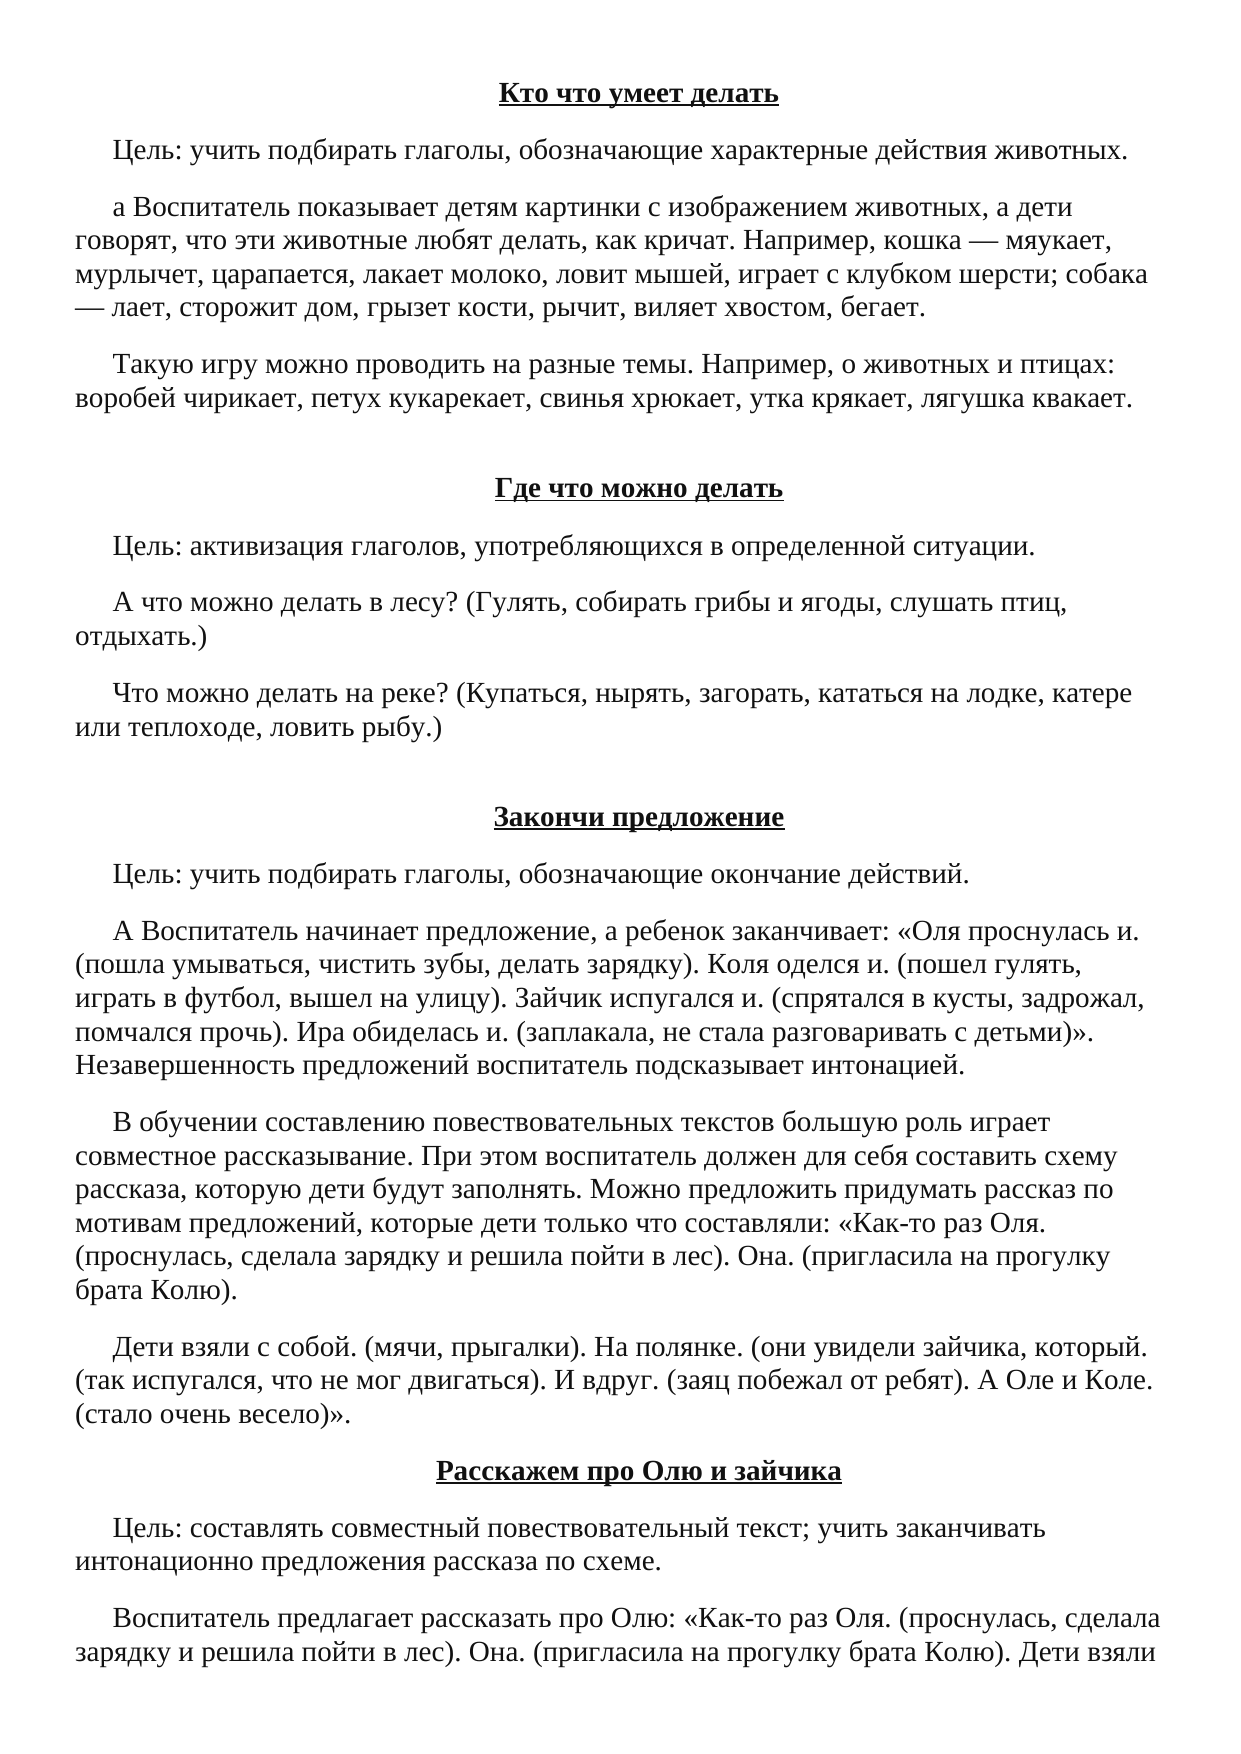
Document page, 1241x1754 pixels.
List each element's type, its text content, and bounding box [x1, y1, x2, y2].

text Что можно делать на реке? (Купаться, нырять, загорать, кататься на лодке, катере или теплоходе, ловить рыбу.) [75, 675, 1165, 742]
text Где что можно делать [75, 471, 1165, 504]
text Кто что умеет делать [75, 75, 1165, 108]
text a Воспитатель показывает детям картинки с изображением животных, а дети говорят, что эти животные любят делать, как кричат. Например, кошка — мяукает, мурлычет, царапается, лакает молоко, ловит мышей, играет с клубком шерсти; собака — лает, сторожит дом, грызет кости, рычит, виляет хвостом, бегает. [75, 189, 1165, 323]
text Цель: составлять совместный повествовательный текст; учить заканчивать интонационно предложения рассказа по схеме. [75, 1510, 1165, 1577]
text В обучении составлению повествовательных текстов большую роль играет совместное рассказывание. При этом воспитатель должен для себя составить схему рассказа, которую дети будут заполнять. Можно предложить придумать рассказ по мотивам предложений, которые дети только что составляли: «Как-то раз Оля. (проснулась, сделала зарядку и решила пойти в лес). Она. (пригласила на прогулку брата Колю). [75, 1104, 1165, 1306]
text Цель: учить подбирать глаголы, обозначающие характерные действия животных. [75, 132, 1165, 166]
text Цель: учить подбирать глаголы, обозначающие окончание действий. [75, 856, 1165, 890]
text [75, 1601, 1165, 1668]
text А что можно делать в лесу? (Гулять, собирать грибы и ягоды, слушать птиц, отдыхать.) [75, 584, 1165, 652]
text Дети взяли с собой. (мячи, прыгалки). На полянке. (они увидели зайчика, который. (так испугался, что не мог двигаться). И вдруг. (заяц побежал от ребят). А Оле и Коле. (стало очень весело)». [75, 1329, 1165, 1429]
text Такую игру можно проводить на разные темы. Например, о животных и птицах: воробей чирикает, петух кукарекает, свинья хрюкает, утка крякает, лягушка квакает. [75, 347, 1165, 414]
text А Воспитатель начинает предложение, а ребенок заканчивает: «Оля проснулась и. (пошла умываться, чистить зубы, делать зарядку). Коля оделся и. (пошел гулять, играть в футбол, вышел на улицу). Зайчик испугался и. (спрятался в кусты, задрожал, помчался прочь). Ира обиделась и. (заплакала, не стала разговаривать с детьми)». Незавершенность предложений воспитатель подсказывает интонацией. [75, 913, 1165, 1081]
text Цель: активизация глаголов, употребляющихся в определенной ситуации. [75, 528, 1165, 561]
text Закончи предложение [75, 799, 1165, 833]
text Расскажем про Олю и зайчика [75, 1453, 1165, 1487]
